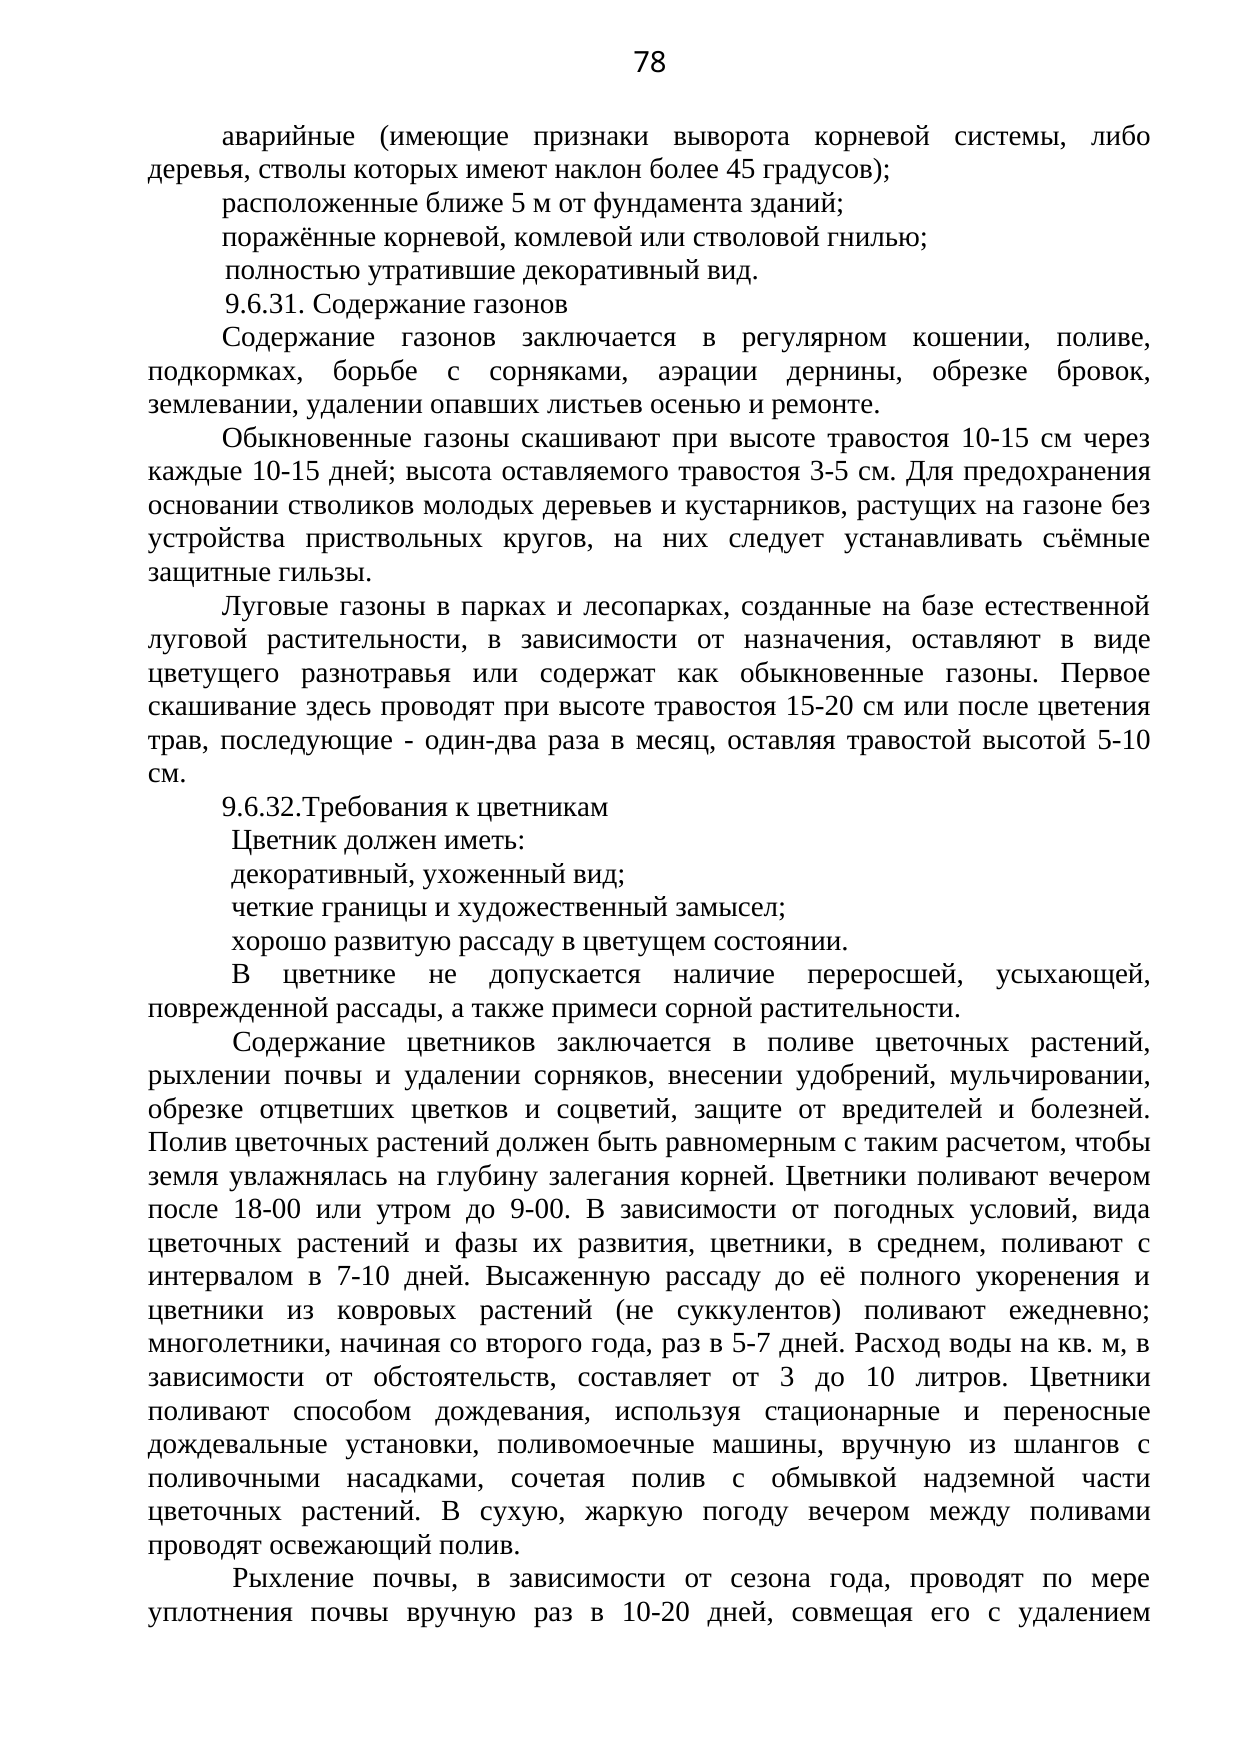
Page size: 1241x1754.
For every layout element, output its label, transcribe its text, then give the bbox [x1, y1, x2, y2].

text 9.6.31. Содержание газонов [225, 286, 1152, 319]
text Обыкновенные газоны скашивают при высоте травостоя 10-15 см через каждые 10-15 дней; высота оставляемого травостоя 3-5 см. Для предохранения основании стволиков молодых деревьев и кустарников, растущих на газоне без устройства приствольных кругов, на них следует устанавливать съёмные защитные гильзы. [148, 420, 1152, 588]
text Цветник должен иметь: [231, 822, 1152, 856]
text Содержание цветников заключается в поливе цветочных растений, рыхлении почвы и удалении сорняков, внесении удобрений, мульчировании, обрезке отцветших цветков и соцветий, защите от вредителей и болезней. Полив цветочных растений должен быть равномерным с таким расчетом, чтобы земля увлажнялась на глубину залегания корней. Цветники поливают вечером после 18-00 или утром до 9-00. В зависимости от погодных условий, вида цветочных растений и фазы их развития, цветники, в среднем, поливают с интервалом в 7-10 дней. Высаженную рассаду до её полного укоренения и цветники из ковровых растений (не суккулентов) поливают ежедневно; многолетники, начиная со второго года, раз в 5-7 дней. Расход воды на кв. м, в зависимости от обстоятельств, составляет от 3 до 10 литров. Цветники поливают способом дождевания, используя стационарные и переносные дождевальные установки, поливомоечные машины, вручную из шлангов с поливочными насадками, сочетая полив с обмывкой надземной части цветочных растений. В сухую, жаркую погоду вечером между поливами проводят освежающий полив. [148, 1024, 1152, 1560]
text Содержание газонов заключается в регулярном кошении, поливе, подкормках, борьбе с сорняками, аэрации дернины, обрезке бровок, землевании, удалении опавших листьев осенью и ремонте. [148, 319, 1152, 420]
text расположенные ближе 5 м от фундамента зданий; [148, 185, 1152, 219]
text поражённые корневой, комлевой или стволовой гнилью; [148, 219, 1152, 252]
text хорошо развитую рассаду в цветущем состоянии. [231, 923, 1152, 957]
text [148, 1560, 1152, 1627]
text аварийные (имеющие признаки выворота корневой системы, либо деревья, стволы которых имеют наклон более 45 градусов); [148, 118, 1152, 185]
text В цветнике не допускается наличие переросшей, усыхающей, поврежденной рассады, а также примеси сорной растительности. [148, 957, 1152, 1024]
text полностью утратившие декоративный вид. [225, 252, 1152, 286]
text декоративный, ухоженный вид; [231, 856, 1152, 889]
text 9.6.32.Требования к цветникам [148, 789, 1152, 822]
text Луговые газоны в парках и лесопарках, созданные на базе естественной луговой растительности, в зависимости от назначения, оставляют в виде цветущего разнотравья или содержат как обыкновенные газоны. Первое скашивание здесь проводят при высоте травостоя 15-20 см или после цветения трав, последующие - один-два раза в месяц, оставляя травостой высотой 5-10 см. [148, 588, 1152, 789]
text четкие границы и художественный замысел; [148, 889, 1152, 923]
